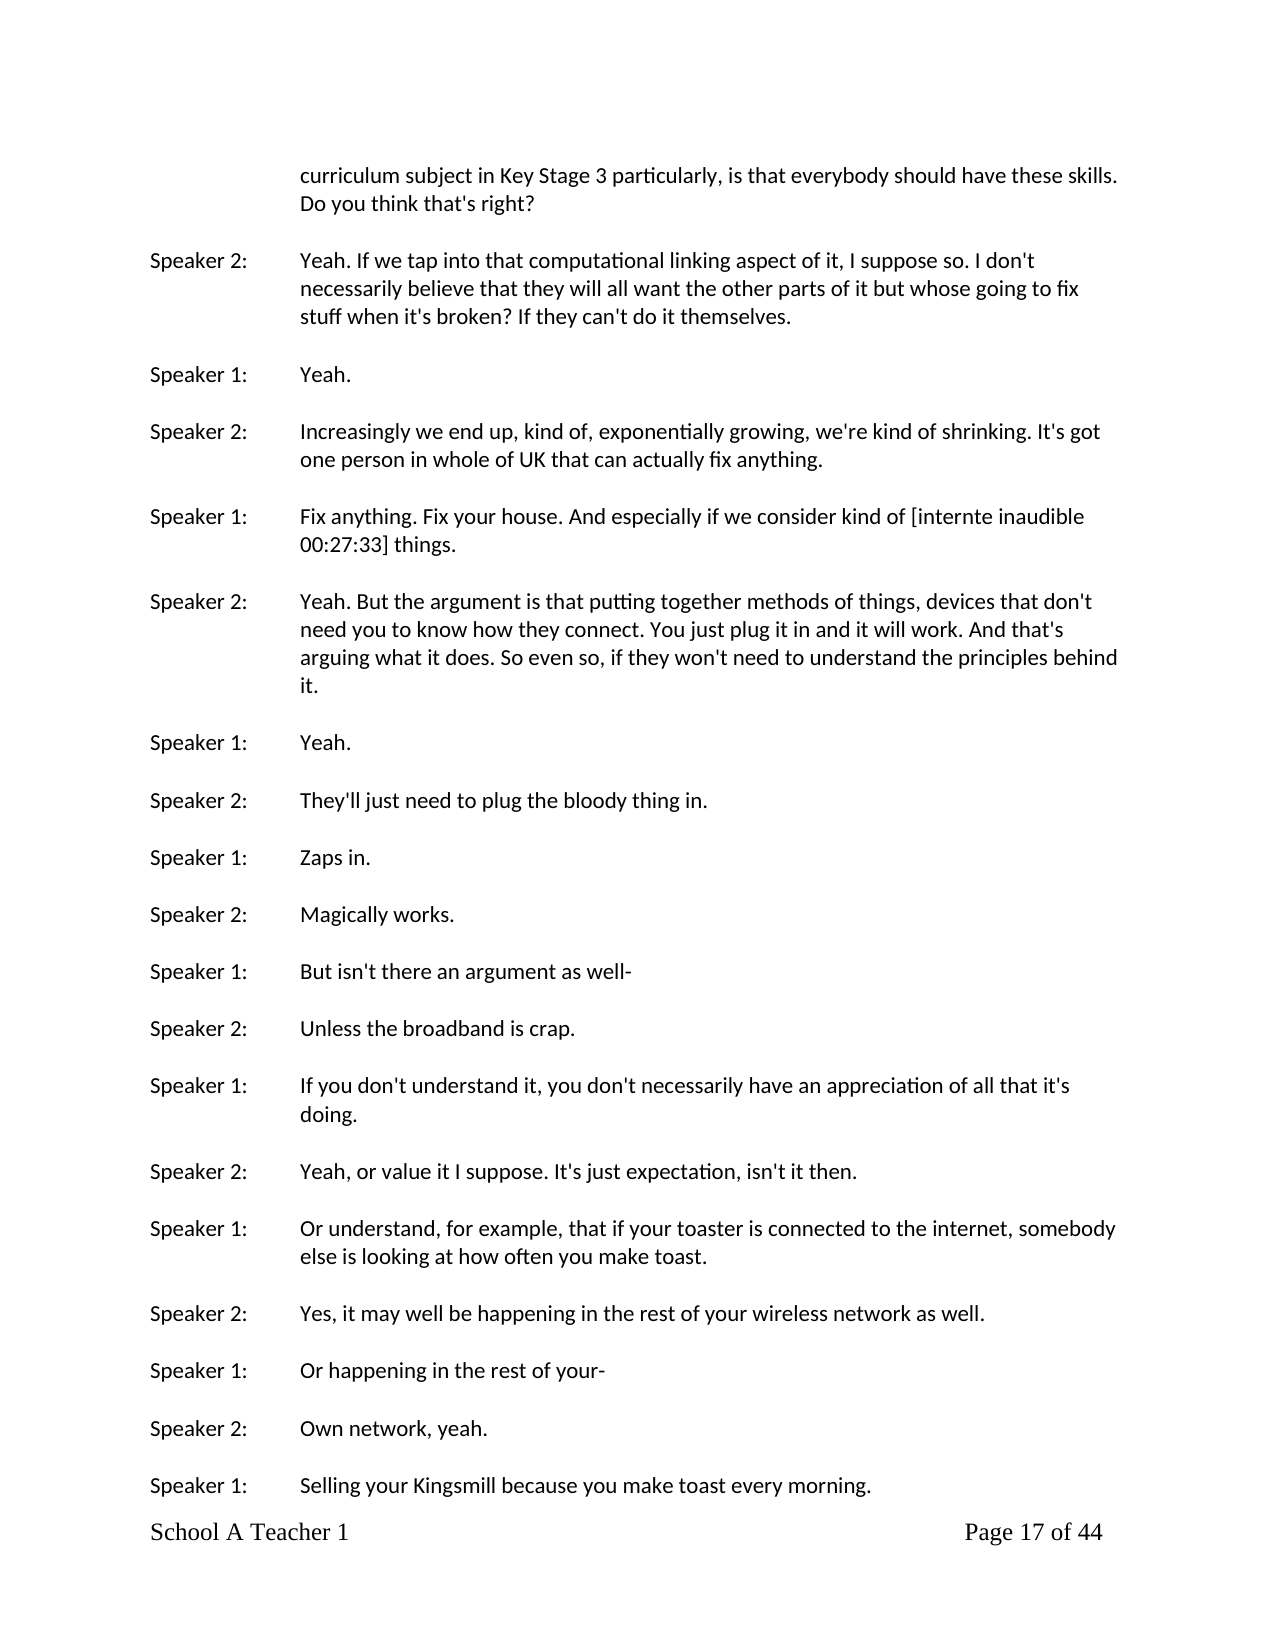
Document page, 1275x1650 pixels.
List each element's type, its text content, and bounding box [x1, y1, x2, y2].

text Speaker 2: Yeah. But the argument is that putting together methods of things, devices that don't need you to know how they connect. You just plug it in and it will work. And that's arguing what it does. So even so, if they won't need to understand the principles behind it. [150, 587, 1125, 699]
text Speaker 2: They'll just need to plug the bloody thing in. [150, 786, 1125, 814]
text Speaker 1: If you don't understand it, you don't necessarily have an appreciation of all that it's doing. [150, 1072, 1125, 1128]
text Speaker 1: But isn't there an argument as well- [150, 957, 1125, 985]
text Speaker 2: Increasingly we end up, kind of, exponentially growing, we're kind of shrinking. It's got one person in whole of UK that can actually fix anything. [150, 417, 1125, 473]
text Speaker 1: Zaps in. [150, 843, 1125, 871]
text Speaker 1: Fix anything. Fix your house. And especially if we consider kind of [internte inaudible 00:27:33] things. [150, 502, 1125, 558]
text Speaker 1: Yeah. [150, 360, 1125, 388]
text Speaker 2: Unless the broadband is crap. [150, 1014, 1125, 1042]
text Speaker 2: Yeah. If we tap into that computational linking aspect of it, I suppose so. I don't necessarily believe that they will all want the other parts of it but whose going to fix stuff when it's broken? If they can't do it themselves. [150, 246, 1125, 331]
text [150, 161, 1125, 217]
text Speaker 2: Own network, yeah. [150, 1414, 1125, 1442]
text Speaker 2: Yes, it may well be happening in the rest of your wireless network as well. [150, 1299, 1125, 1327]
text Speaker 2: Yeah, or value it I suppose. It's just expectation, isn't it then. [150, 1157, 1125, 1185]
text Speaker 1: Or happening in the rest of your- [150, 1356, 1125, 1384]
text Speaker 1: Or understand, for example, that if your toaster is connected to the internet, somebody else is looking at how often you make toast. [150, 1214, 1125, 1270]
text Speaker 2: Magically works. [150, 900, 1125, 928]
text Speaker 1: Selling your Kingsmill because you make toast every morning. [150, 1471, 1125, 1499]
text Speaker 1: Yeah. [150, 728, 1125, 757]
